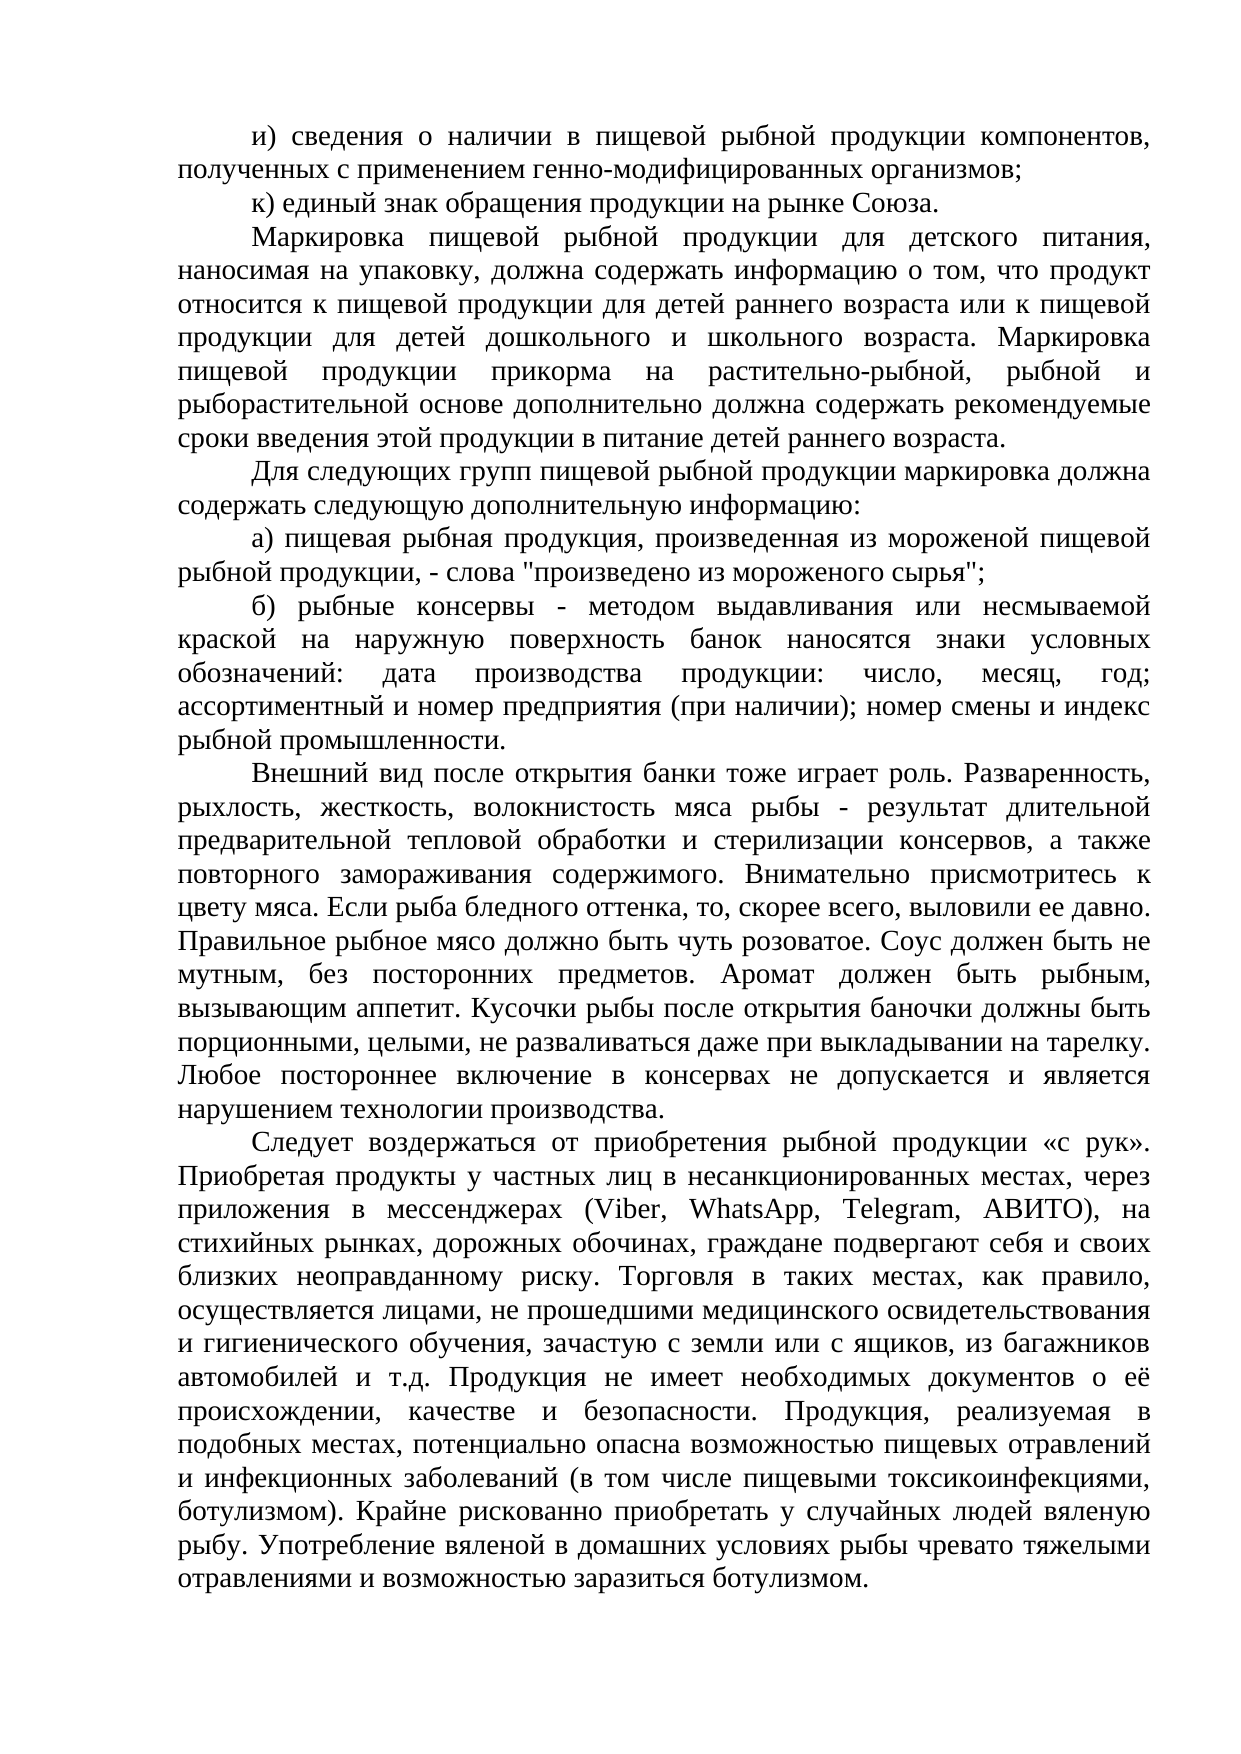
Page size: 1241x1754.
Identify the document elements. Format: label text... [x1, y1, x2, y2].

text а) пищевая рыбная продукция, произведенная из мороженой пищевой рыбной продукции, - слова "произведено из мороженого сырья"; [177, 521, 1152, 588]
text Маркировка пищевой рыбной продукции для детского питания, наносимая на упаковку, должна содержать информацию о том, что продукт относится к пищевой продукции для детей раннего возраста или к пищевой продукции для детей дошкольного и школьного возраста. Маркировка пищевой продукции прикорма на растительно-рыбной, рыбной и рыборастительной основе дополнительно должна содержать рекомендуемые сроки введения этой продукции в питание детей раннего возраста. [177, 219, 1152, 453]
text Для следующих групп пищевой рыбной продукции маркировка должна содержать следующую дополнительную информацию: [177, 453, 1152, 521]
text б) рыбные консервы - методом выдавливания или несмываемой краской на наружную поверхность банок наносятся знаки условных обозначений: дата производства продукции: число, месяц, год; ассортиментный и номер предприятия (при наличии); номер смены и индекс рыбной промышленности. [177, 588, 1152, 755]
text и) сведения о наличии в пищевой рыбной продукции компонентов, полученных с применением генно-модифицированных организмов; [177, 118, 1152, 185]
text Следует воздержаться от приобретения рыбной продукции «с рук». Приобретая продукты у частных лиц в несанкционированных местах, через приложения в мессенджерах (Viber, WhatsApp, Telegram, АВИТО), на стихийных рынках, дорожных обочинах, граждане подвергают себя и своих близких неоправданному риску. Торговля в таких местах, как правило, осуществляется лицами, не прошедшими медицинского освидетельствования и гигиенического обучения, зачастую с земли или с ящиков, из багажников автомобилей и т.д. Продукция не имеет необходимых документов о её происхождении, качестве и безопасности. Продукция, реализуемая в подобных местах, потенциально опасна возможностью пищевых отравлений и инфекционных заболеваний (в том числе пищевыми токсикоинфекциями, ботулизмом). Крайне рискованно приобретать у случайных людей вяленую рыбу. Употребление вяленой в домашних условиях рыбы чревато тяжелыми отравлениями и возможностью заразиться ботулизмом. [177, 1124, 1152, 1594]
text Внешний вид после открытия банки тоже играет роль. Разваренность, рыхлость, жесткость, волокнистость мяса рыбы - результат длительной предварительной тепловой обработки и стерилизации консервов, а также повторного замораживания содержимого. Внимательно присмотритесь к цвету мяса. Если рыба бледного оттенка, то, скорее всего, выловили ее давно. Правильное рыбное мясо должно быть чуть розоватое. Соус должен быть не мутным, без посторонних предметов. Аромат должен быть рыбным, вызывающим аппетит. Кусочки рыбы после открытия баночки должны быть порционными, целыми, не разваливаться даже при выкладывании на тарелку. Любое постороннее включение в консервах не допускается и является нарушением технологии производства. [177, 755, 1152, 1124]
text к) единый знак обращения продукции на рынке Союза. [177, 185, 1152, 219]
